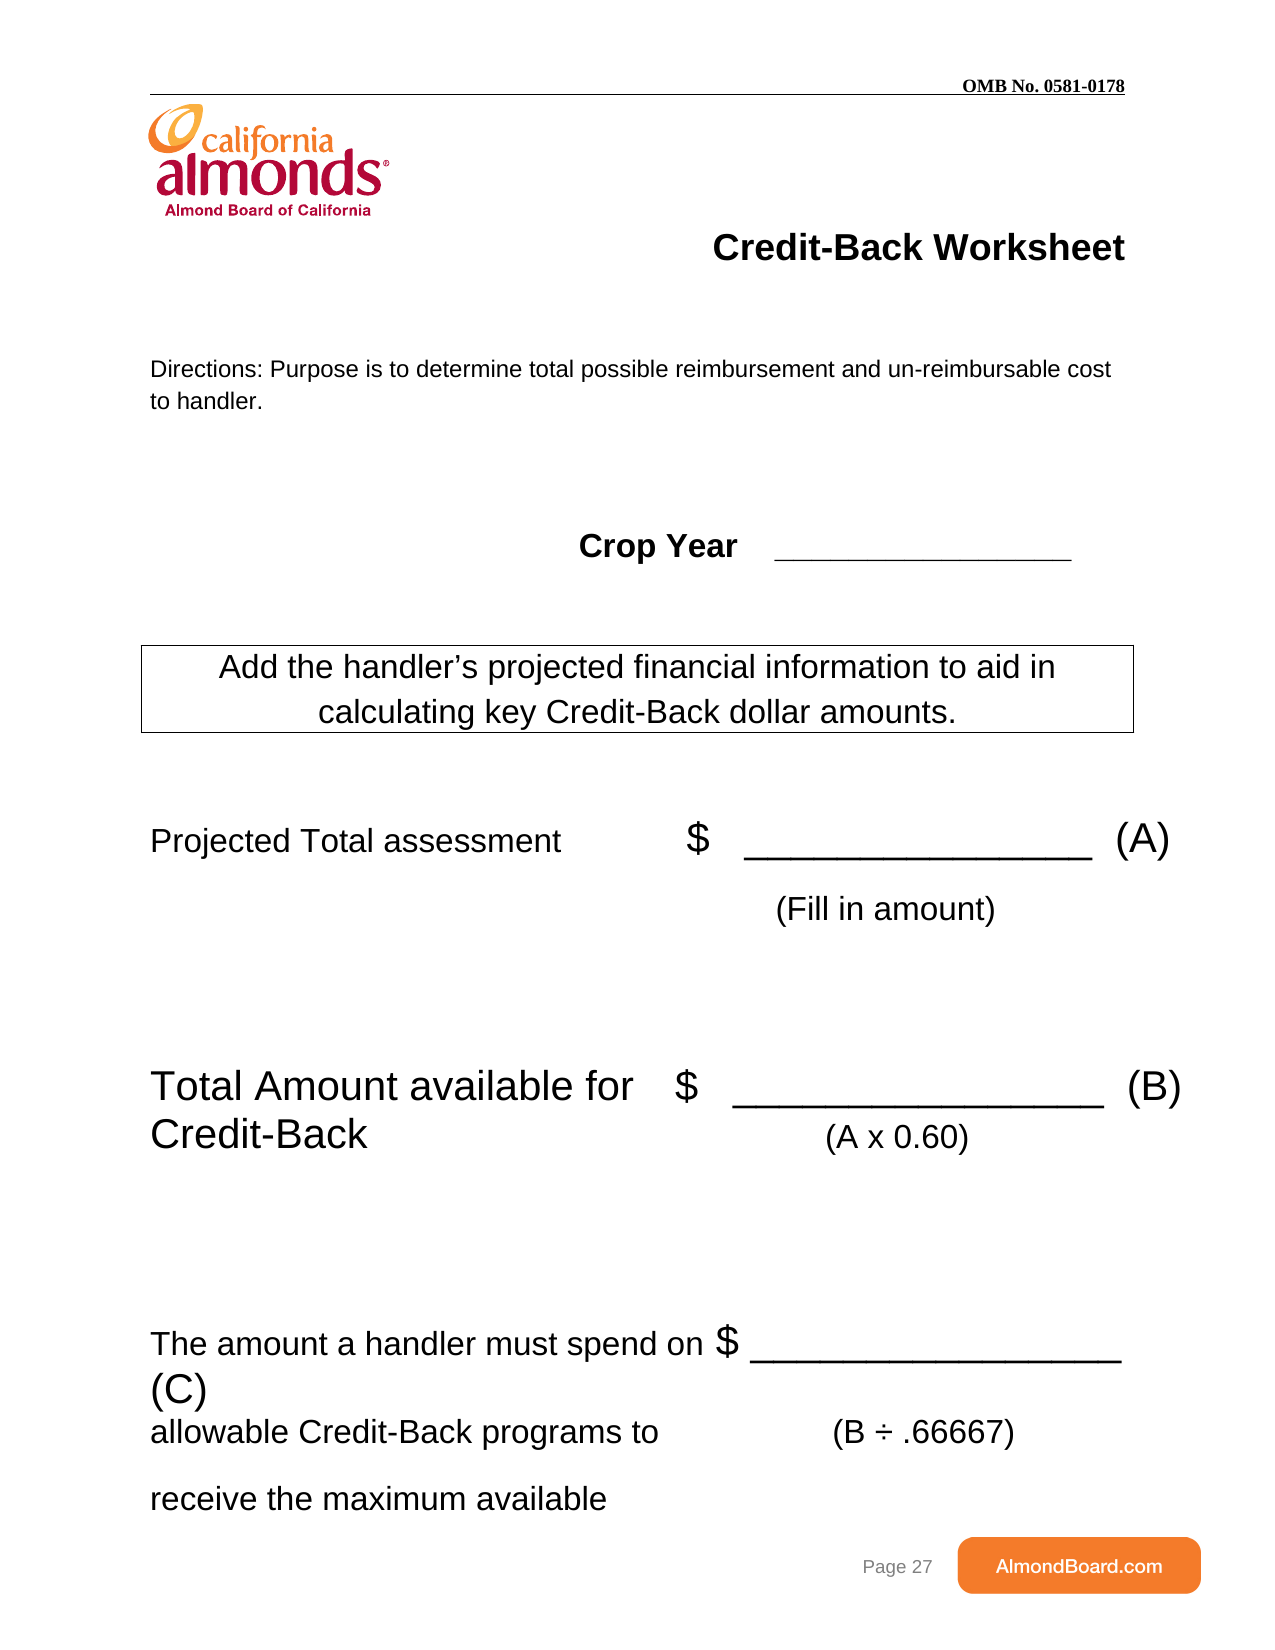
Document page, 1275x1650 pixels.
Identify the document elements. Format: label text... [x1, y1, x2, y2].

text Directions: Purpose is to determine total possible reimbursement and un-reimbursable cost to handler. [150, 355, 1125, 414]
text Crop Year ________________ [525, 526, 1125, 565]
subtitle Credit-Back (A x 0.60) [150, 1109, 1200, 1157]
picture [0, 1537, 1275, 1650]
subtitle The amount a handler must spend on $ ________________ (C) [150, 1316, 1181, 1412]
subtitle Total Amount available for $ ________________ (B) [150, 1061, 1256, 1109]
text allowable Credit-Back programs to (B ÷ .66667) [75, 1412, 1200, 1451]
text Projected Total assessment $ _______________ (A) [75, 813, 1181, 861]
subtitle Credit-Back Worksheet [150, 225, 1125, 268]
text Add the handler’s projected financial information to aid in calculating key Credit-Back dollar amounts. [142, 646, 1133, 732]
text (Fill in amount) [150, 889, 1181, 927]
text receive the maximum available [75, 1478, 1181, 1517]
